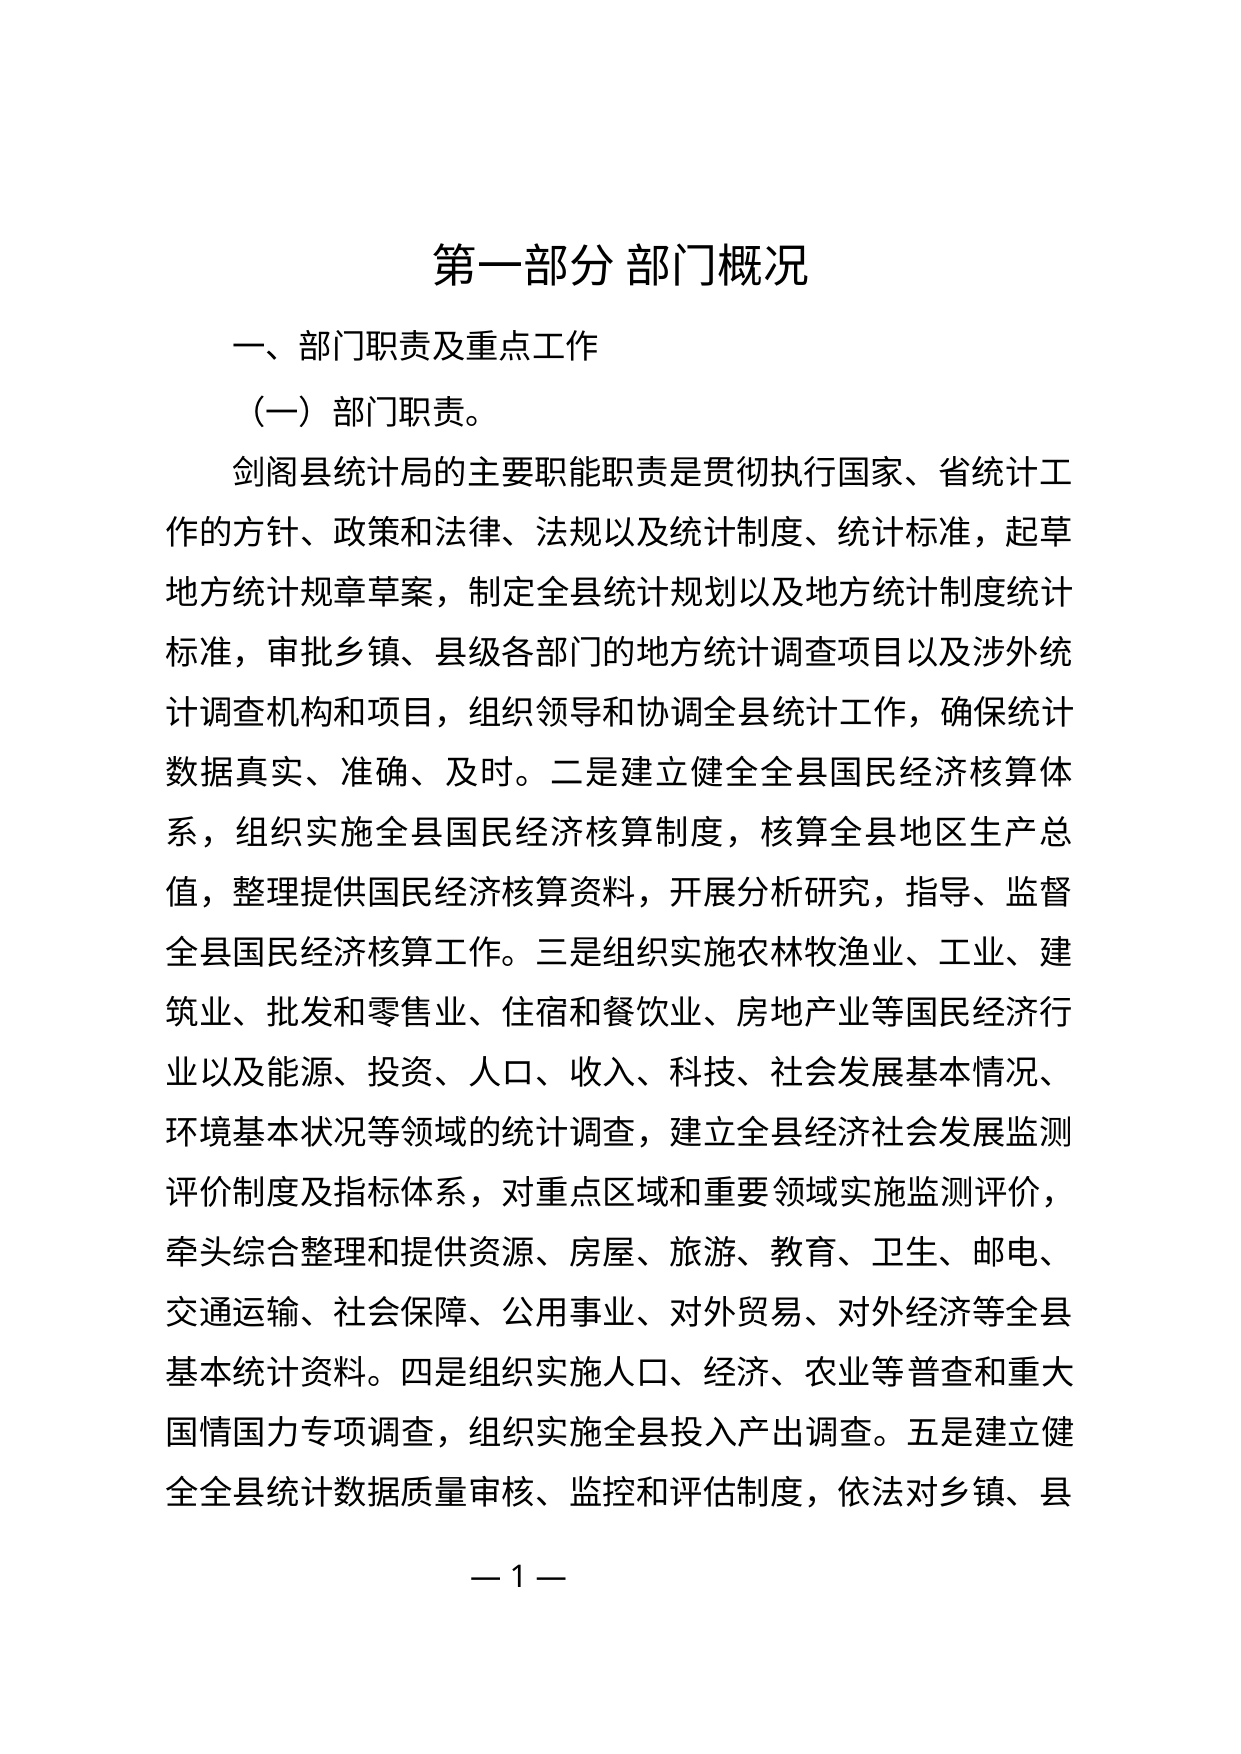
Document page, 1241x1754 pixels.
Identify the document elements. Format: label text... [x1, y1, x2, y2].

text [165, 436, 1075, 1516]
text 第一部分 部门概况 [165, 214, 1075, 311]
text 一、部门职责及重点工作 [165, 311, 1075, 376]
text （一）部门职责。 [165, 376, 1075, 436]
